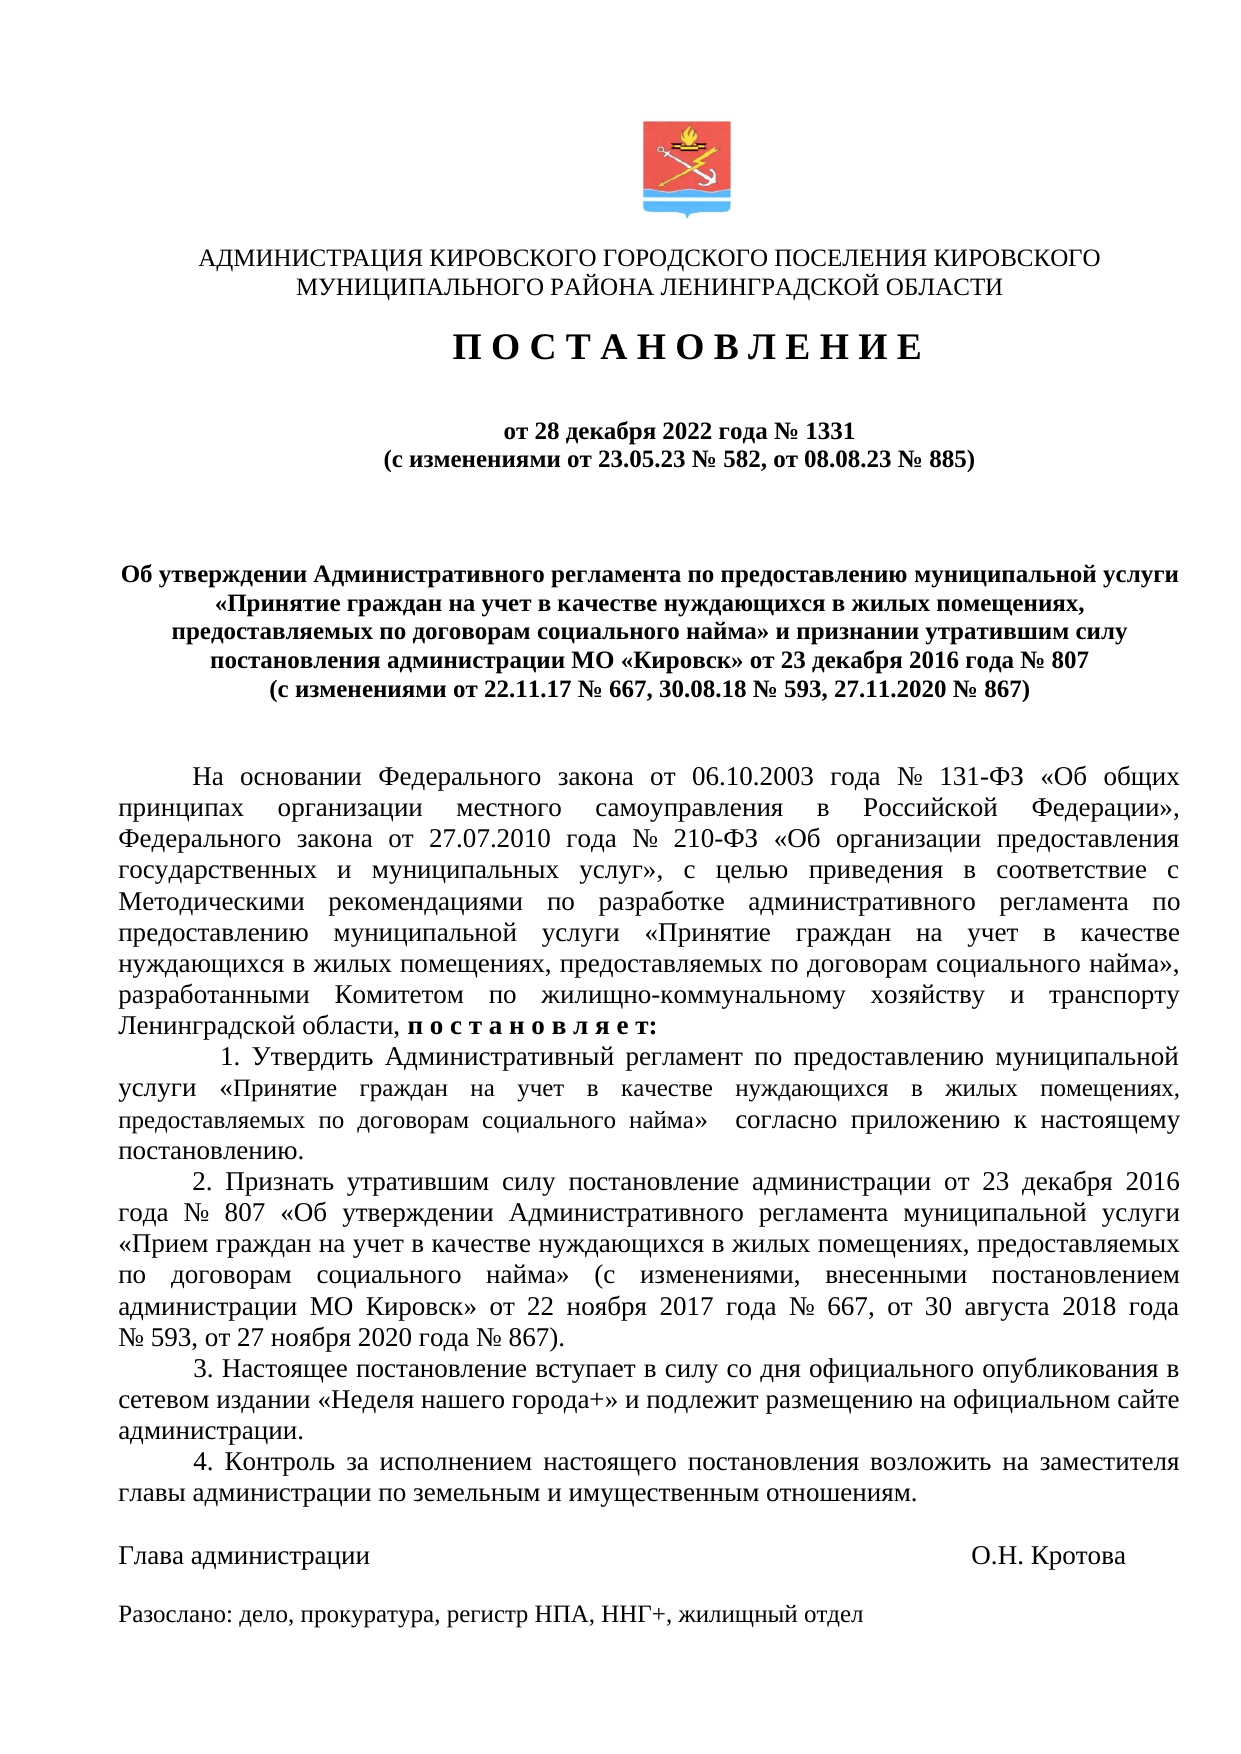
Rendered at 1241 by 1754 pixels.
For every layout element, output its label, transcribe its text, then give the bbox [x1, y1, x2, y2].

picture [641, 118, 733, 219]
text Об утверждении Административного регламента по предоставлению муниципальной услуги «Принятие граждан на учет в качестве нуждающихся в жилых помещениях, предоставляемых по договорам социального найма» и признании утратившим силу постановления администрации МО «Кировск» от 23 декабря 2016 года № 807 [118, 559, 1181, 674]
text Разослано: дело, прокуратура, регистр НПА, ННГ+, жилищный отдел [118, 1599, 1181, 1627]
text (с изменениями от 22.11.17 № 667, 30.08.18 № 593, 27.11.2020 № 867) [118, 674, 1181, 703]
text 4. Контроль за исполнением настоящего постановления возложить на заместителя главы администрации по земельным и имущественным отношениям. [118, 1445, 1181, 1508]
text П О С Т А Н О В Л Е Н И Е [118, 324, 1181, 368]
text 1. Утвердить Административный регламент по предоставлению муниципальной услуги «Принятие граждан на учет в качестве нуждающихся в жилых помещениях, предоставляемых по договорам социального найма» согласно приложению к настоящему постановлению. [118, 1040, 1181, 1165]
text 3. Настоящее постановление вступает в силу со дня официального опубликования в сетевом издании «Неделя нашего города+» и подлежит размещению на официальном сайте администрации. [118, 1352, 1181, 1445]
text 2. Признать утратившим силу постановление администрации от 23 декабря 2016 года № 807 «Об утверждении Административного регламента муниципальной услуги «Прием граждан на учет в качестве нуждающихся в жилых помещениях, предоставляемых по договорам социального найма» (с изменениями, внесенными постановлением администрации МО Кировск» от 22 ноября 2017 года № 667, от 30 августа 2018 года № 593, от 27 ноября 2020 года № 867). [118, 1165, 1181, 1352]
text Глава администрации О.Н. Кротова [118, 1539, 1181, 1570]
text АДМИНИСТРАЦИЯ КИРОВСКОГО ГОРОДСКОГО ПОСЕЛЕНИЯ КИРОВСКОГО МУНИЦИПАЛЬНОГО РАЙОНА ЛЕНИНГРАДСКОЙ ОБЛАСТИ [118, 243, 1181, 301]
text (с изменениями от 23.05.23 № 582, от 08.08.23 № 885) [118, 444, 1181, 473]
text от 28 декабря 2022 года № 1331 [118, 416, 1181, 444]
text На основании Федерального закона от 06.10.2003 года № 131-ФЗ «Об общих принципах организации местного самоуправления в Российской Федерации», Федерального закона от 27.07.2010 года № 210-ФЗ «Об организации предоставления государственных и муниципальных услуг», с целью приведения в соответствие с Методическими рекомендациями по разработке административного регламента по предоставлению муниципальной услуги «Принятие граждан на учет в качестве нуждающихся в жилых помещениях, предоставляемых по договорам социального найма», разработанными Комитетом по жилищно-коммунальному хозяйству и транспорту Ленинградской области, п о с т а н о в л я е т: [118, 760, 1181, 1040]
